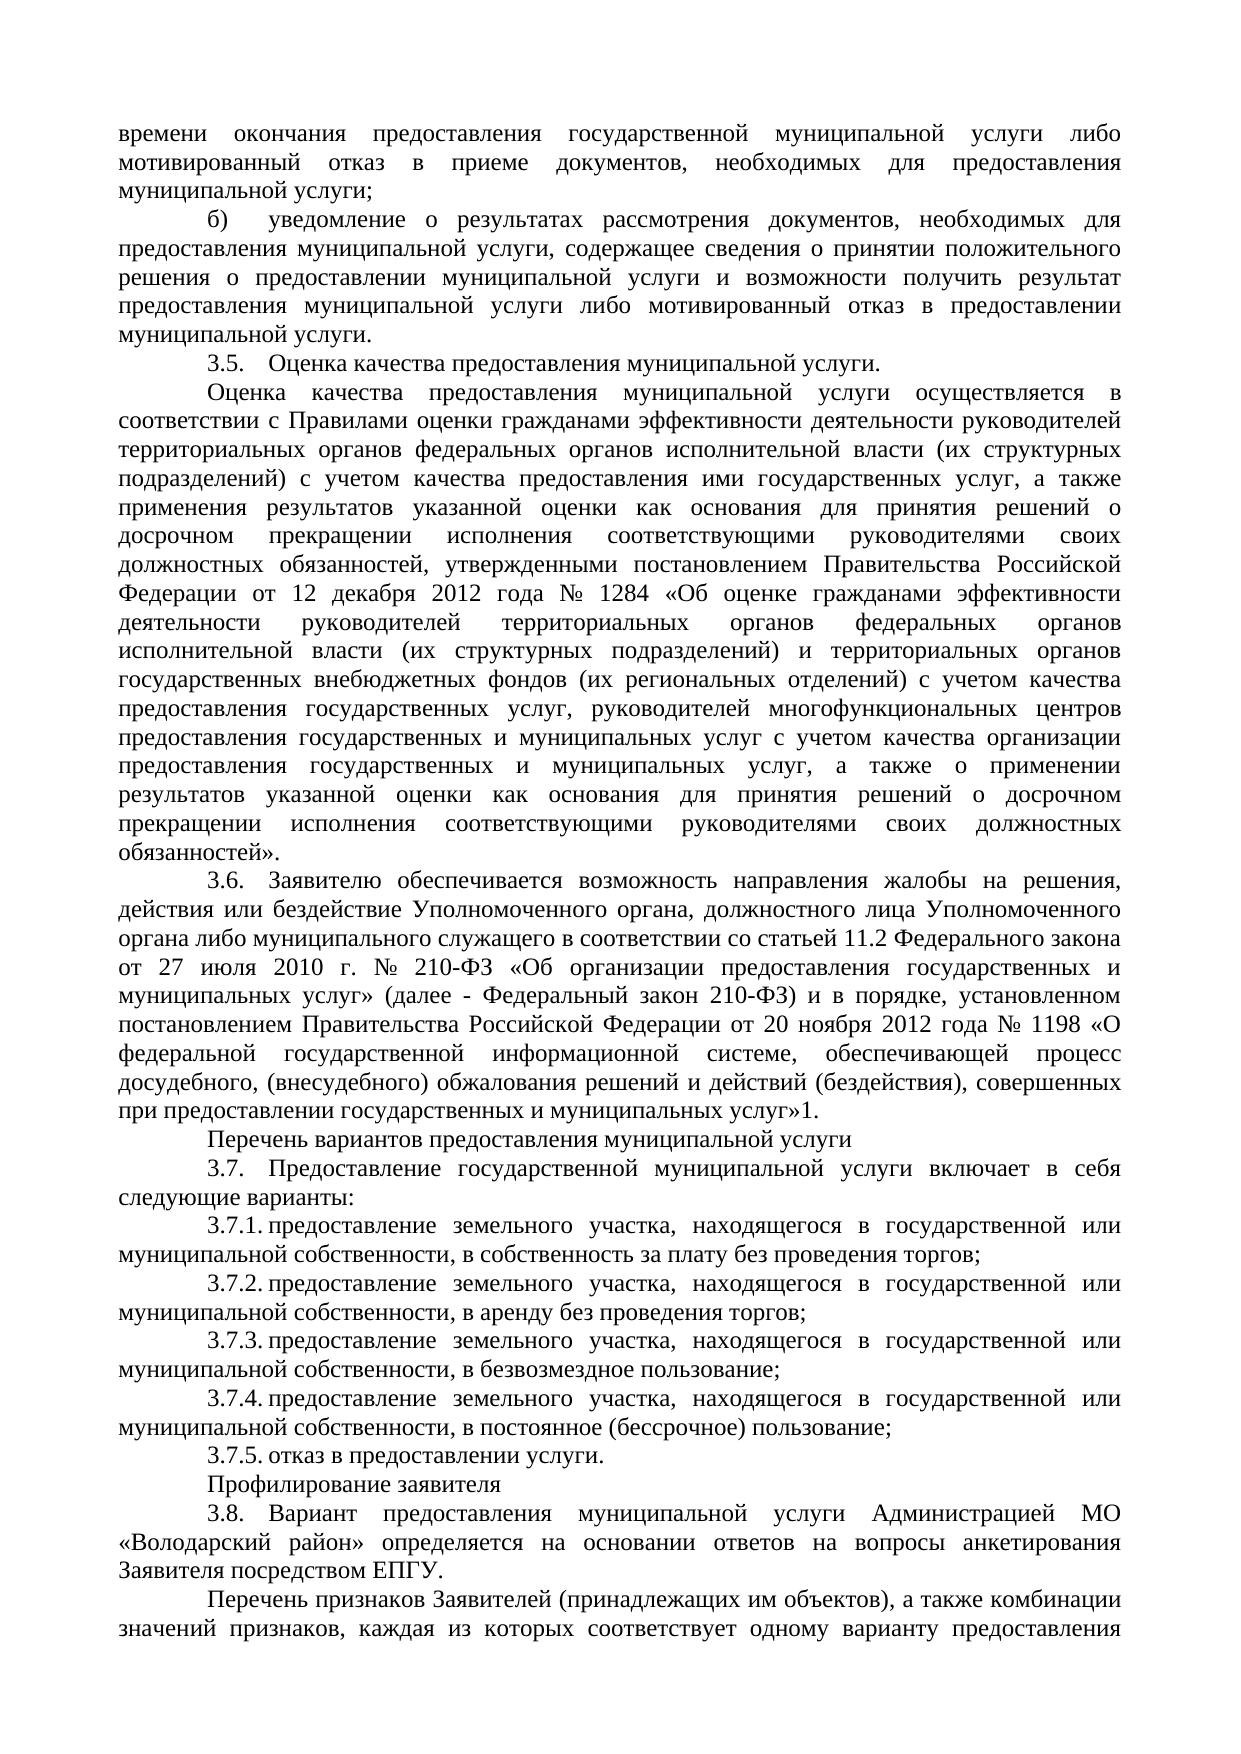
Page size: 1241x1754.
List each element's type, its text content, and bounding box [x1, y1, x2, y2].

text Оценка качества предоставления муниципальной услуги осуществляется в соответствии с Правилами оценки гражданами эффективности деятельности руководителей территориальных органов федеральных органов исполнительной власти (их структурных подразделений) с учетом качества предоставления ими государственных услуг, а также применения результатов указанной оценки как основания для принятия решений о досрочном прекращении исполнения соответствующими руководителями своих должностных обязанностей, утвержденными постановлением Правительства Российской Федерации от 12 декабря 2012 года № 1284 «Об оценке гражданами эффективности деятельности руководителей территориальных органов федеральных органов исполнительной власти (их структурных подразделений) и территориальных органов государственных внебюджетных фондов (их региональных отделений) с учетом качества предоставления государственных услуг, руководителей многофункциональных центров предоставления государственных и муниципальных услуг с учетом качества организации предоставления государственных и муниципальных услуг, а также о применении результатов указанной оценки как основания для принятия решений о досрочном прекращении исполнения соответствующими руководителями своих должностных обязанностей». [118, 377, 1122, 866]
text 3.7. Предоставление государственной муниципальной услуги включает в себя следующие варианты: [118, 1153, 1122, 1211]
text 3.7.2. предоставление земельного участка, находящегося в государственной или муниципальной собственности, в аренду без проведения торгов; [118, 1268, 1122, 1326]
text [118, 118, 1122, 204]
text 3.6. Заявителю обеспечивается возможность направления жалобы на решения, действия или бездействие Уполномоченного органа, должностного лица Уполномоченного органа либо муниципального служащего в соответствии со статьей 11.2 Федерального закона от 27 июля 2010 г. № 210-ФЗ «Об организации предоставления государственных и муниципальных услуг» (далее - Федеральный закон 210-ФЗ) и в порядке, установленном постановлением Правительства Российской Федерации от 20 ноября 2012 года № 1198 «О федеральной государственной информационной системе, обеспечивающей процесс досудебного, (внесудебного) обжалования решений и действий (бездействия), совершенных при предоставлении государственных и муниципальных услуг»1. [118, 866, 1122, 1124]
text 3.7.3. предоставление земельного участка, находящегося в государственной или муниципальной собственности, в безвозмездное пользование; [118, 1326, 1122, 1383]
text 3.7.5. отказ в предоставлении услуги. [118, 1441, 1122, 1469]
text б) уведомление о результатах рассмотрения документов, необходимых для предоставления муниципальной услуги, содержащее сведения о принятии положительного решения о предоставлении муниципальной услуги и возможности получить результат предоставления муниципальной услуги либо мотивированный отказ в предоставлении муниципальной услуги. [118, 204, 1122, 348]
text 3.8. Вариант предоставления муниципальной услуги Администрацией МО «Володарский район» определяется на основании ответов на вопросы анкетирования Заявителя посредством ЕПГУ. [118, 1498, 1122, 1584]
text Профилирование заявителя [118, 1469, 1122, 1498]
text 3.7.1. предоставление земельного участка, находящегося в государственной или муниципальной собственности, в собственность за плату без проведения торгов; [118, 1211, 1122, 1268]
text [118, 1584, 1122, 1642]
text 3.5. Оценка качества предоставления муниципальной услуги. [118, 348, 1122, 377]
text Перечень вариантов предоставления муниципальной услуги [118, 1124, 1122, 1153]
text 3.7.4. предоставление земельного участка, находящегося в государственной или муниципальной собственности, в постоянное (бессрочное) пользование; [118, 1383, 1122, 1441]
